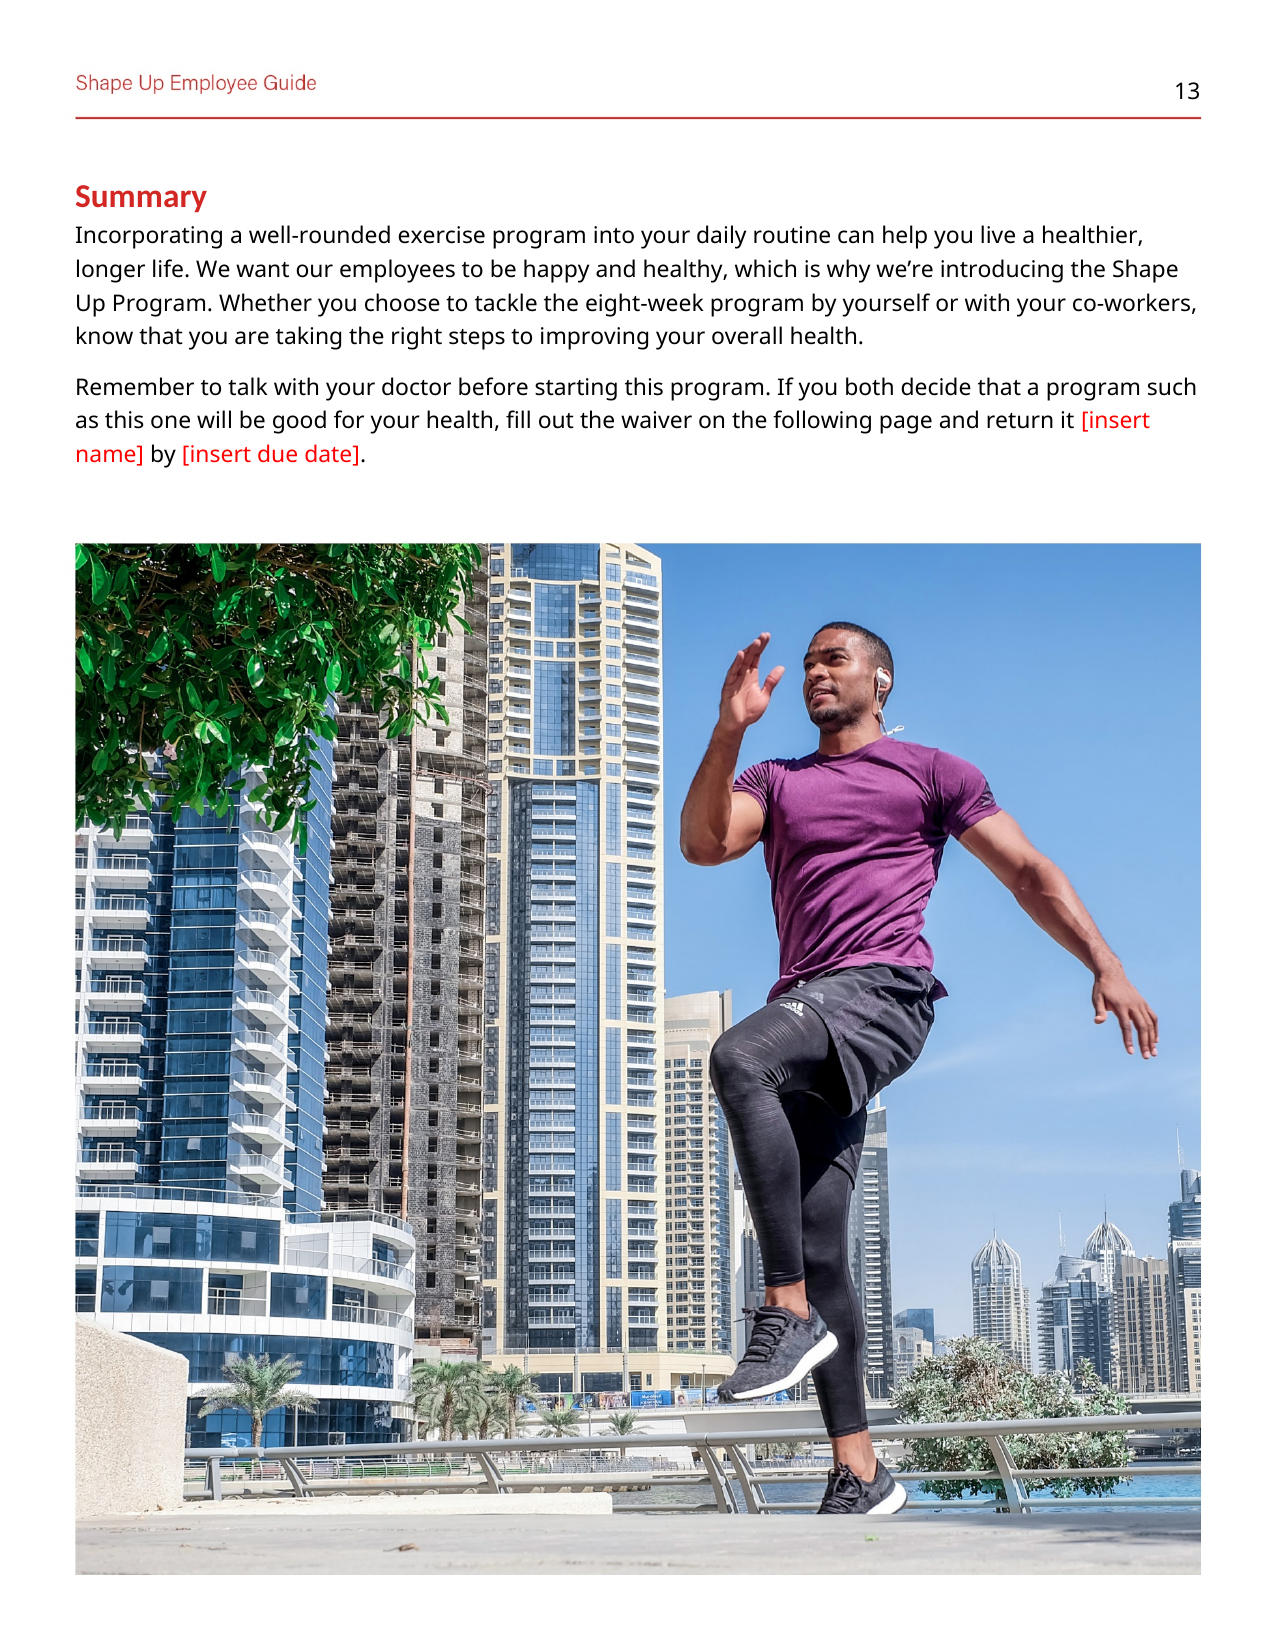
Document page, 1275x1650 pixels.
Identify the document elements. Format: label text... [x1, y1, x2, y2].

text Remember to talk with your doctor before starting this program. If you both decide that a program such as this one will be good for your health, fill out the waiver on the following page and return it [insert name] by [insert due date]. [75, 371, 1200, 469]
subtitle Summary [75, 175, 1200, 216]
text Incorporating a well-rounded exercise program into your daily routine can help you live a healthier, longer life. We want our employees to be happy and healthy, which is why we’re introducing the Shape Up Program. Whether you choose to tackle the eight-week program by yourself or with your co-workers, know that you are taking the right steps to improving your overall health. [75, 219, 1200, 351]
picture [0, 0, 1275, 1650]
